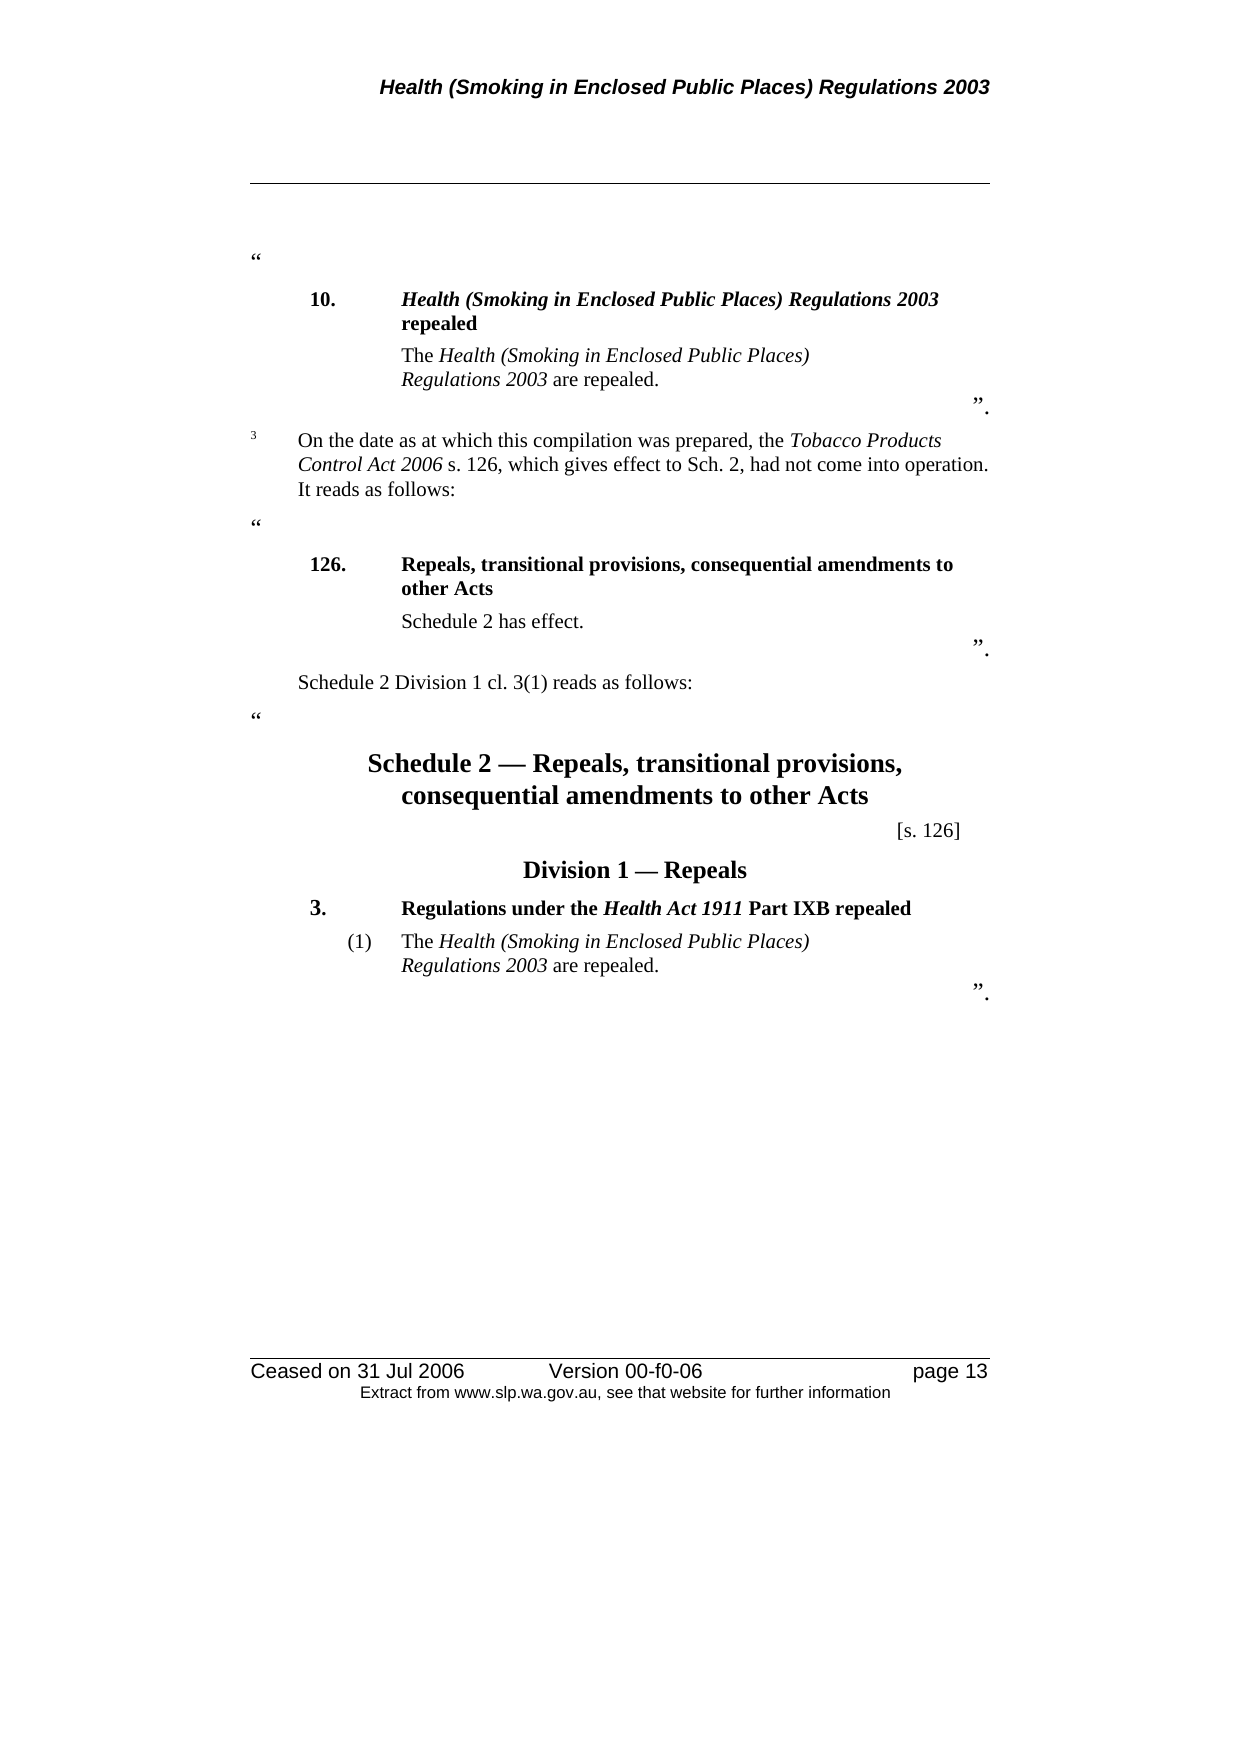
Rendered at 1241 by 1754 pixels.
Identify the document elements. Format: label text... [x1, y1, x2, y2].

subtitle Schedule 2 — Repeals, transitional provisions, consequential amendments to other Acts [309, 748, 960, 810]
subtitle 10. Health (Smoking in Enclosed Public Places) Regulations 2003 repealed [309, 287, 960, 335]
text Schedule 2 Division 1 cl. 3(1) reads as follows: [250, 670, 990, 694]
text (1) The Health (Smoking in Enclosed Public Places) Regulations 2003 are repealed. [312, 929, 960, 977]
text 3 On the date as at which this compilation was prepared, the Tobacco Products Control Act 2006 s. 126, which gives effect to Sch. 2, had not come into operation. It reads as follows: [250, 428, 990, 501]
text “ [250, 513, 990, 542]
text ”. [250, 633, 990, 661]
text ”. [250, 977, 990, 1006]
text “ [250, 706, 990, 735]
text ”. [250, 391, 990, 420]
text Schedule 2 has effect. [312, 609, 960, 633]
text “ [250, 247, 990, 276]
subtitle Division 1 — Repeals [309, 855, 960, 883]
subtitle 126. Repeals, transitional provisions, consequential amendments to other Acts [309, 552, 960, 600]
subtitle 3. Regulations under the Health Act 1911 Part IXB repealed [309, 894, 960, 920]
text The Health (Smoking in Enclosed Public Places) Regulations 2003 are repealed. [312, 343, 960, 391]
text [s. 126] [309, 818, 960, 842]
